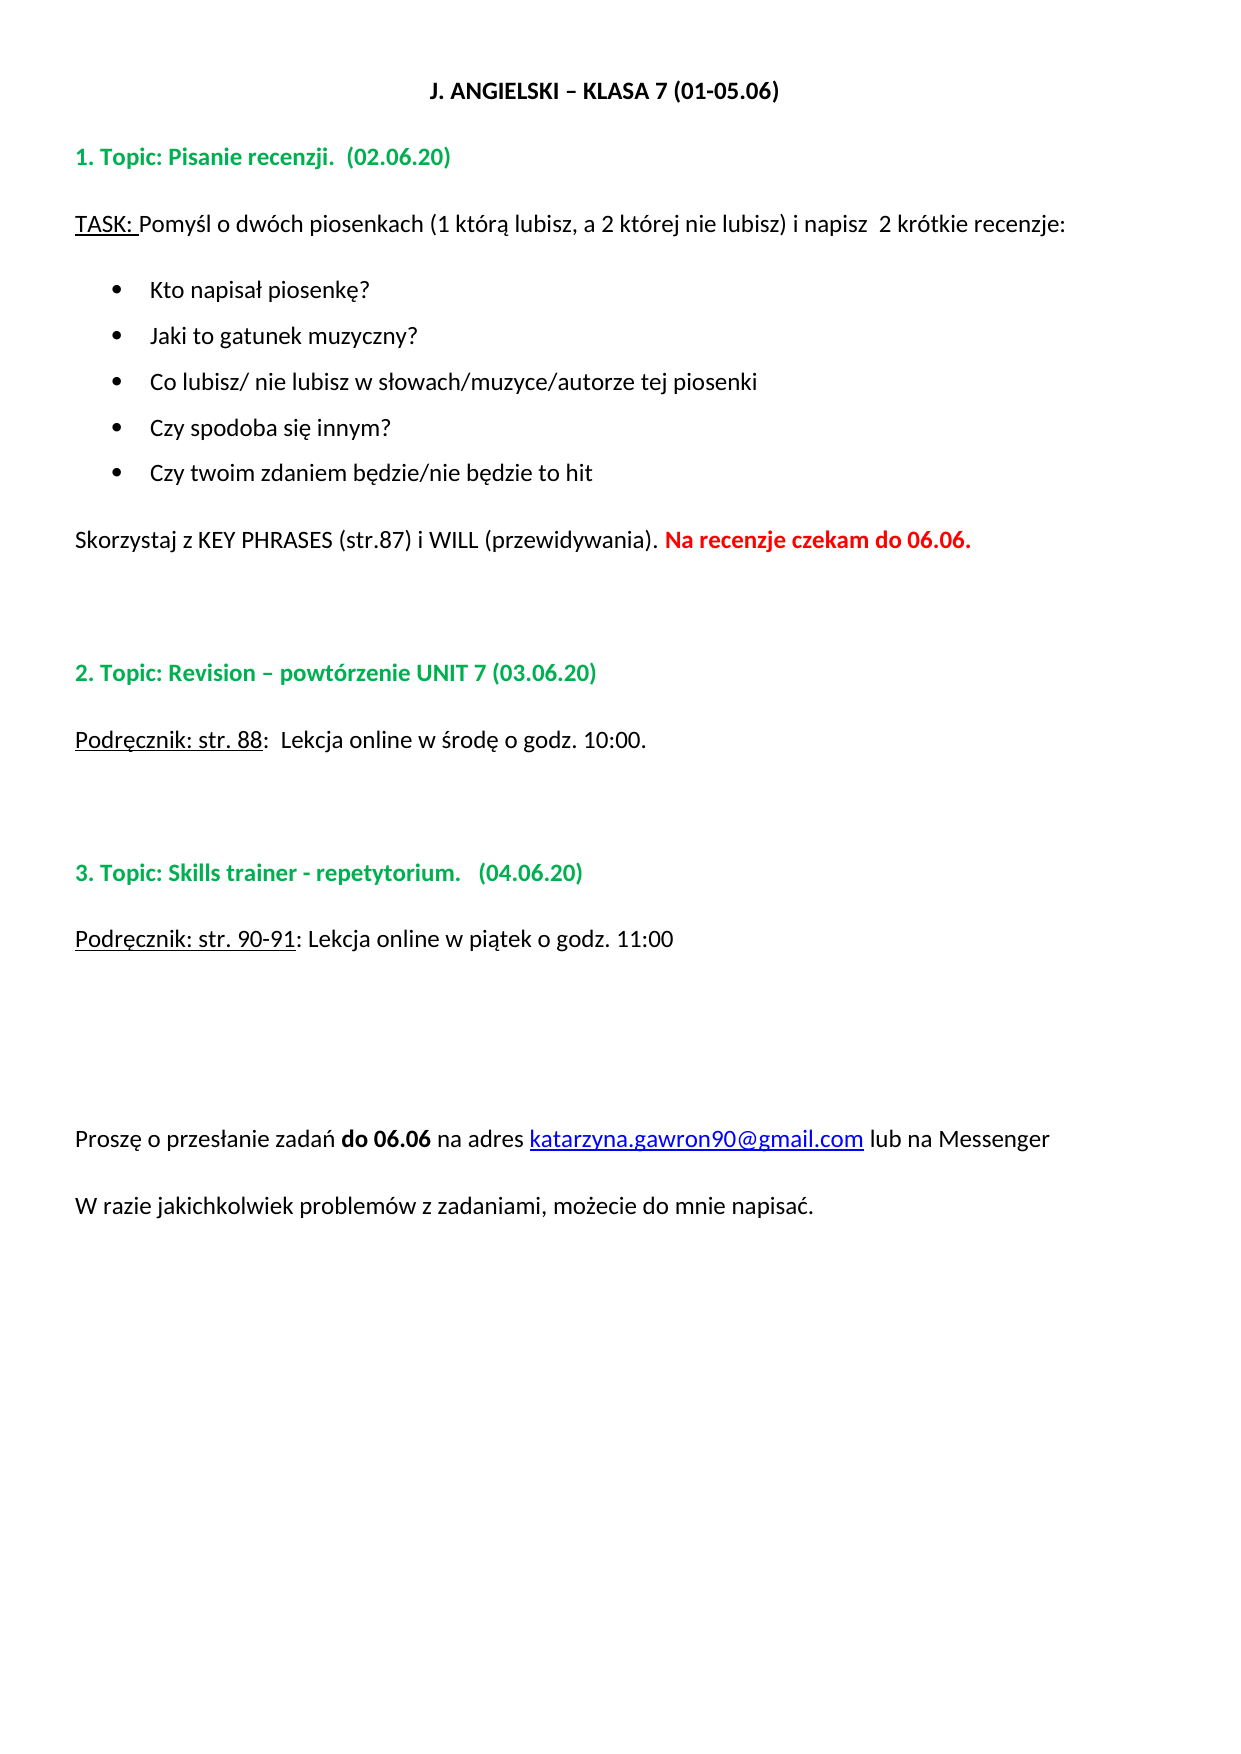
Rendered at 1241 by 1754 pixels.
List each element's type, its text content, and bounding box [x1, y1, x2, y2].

text J. ANGIELSKI – KLASA 7 (01-05.06) [282, 75, 1077, 106]
text 1. Topic: Pisanie recenzji. (02.06.20) [75, 142, 1077, 172]
list Kto napisał piosenkę? [112, 275, 1077, 305]
list Czy spodoba się innym? [112, 412, 1077, 442]
text Proszę o przesłanie zadań do 06.06 na adres katarzyna.gawron90@gmail.com lub na Messenger [75, 1123, 1077, 1154]
list Co lubisz/ nie lubisz w słowach/muzyce/autorze tej piosenki [112, 366, 1077, 397]
text Podręcznik: str. 90-91: Lekcja online w piątek o godz. 11:00 [75, 923, 1077, 954]
text Podręcznik: str. 88: Lekcja online w środę o godz. 10:00. [75, 724, 1077, 754]
text TASK: Pomyśl o dwóch piosenkach (1 którą lubisz, a 2 której nie lubisz) i napisz 2 krótkie recenzje: [75, 208, 1077, 239]
text Skorzystaj z KEY PHRASES (str.87) i WILL (przewidywania). Na recenzje czekam do 06.06. [75, 524, 1077, 555]
text 3. Topic: Skills trainer - repetytorium. (04.06.20) [75, 857, 1077, 887]
list Jaki to gatunek muzyczny? [112, 320, 1077, 351]
text 2. Topic: Revision – powtórzenie UNIT 7 (03.06.20) [75, 657, 1077, 688]
list Czy twoim zdaniem będzie/nie będzie to hit [112, 458, 1077, 488]
text W razie jakichkolwiek problemów z zadaniami, możecie do mnie napisać. [75, 1190, 1077, 1220]
